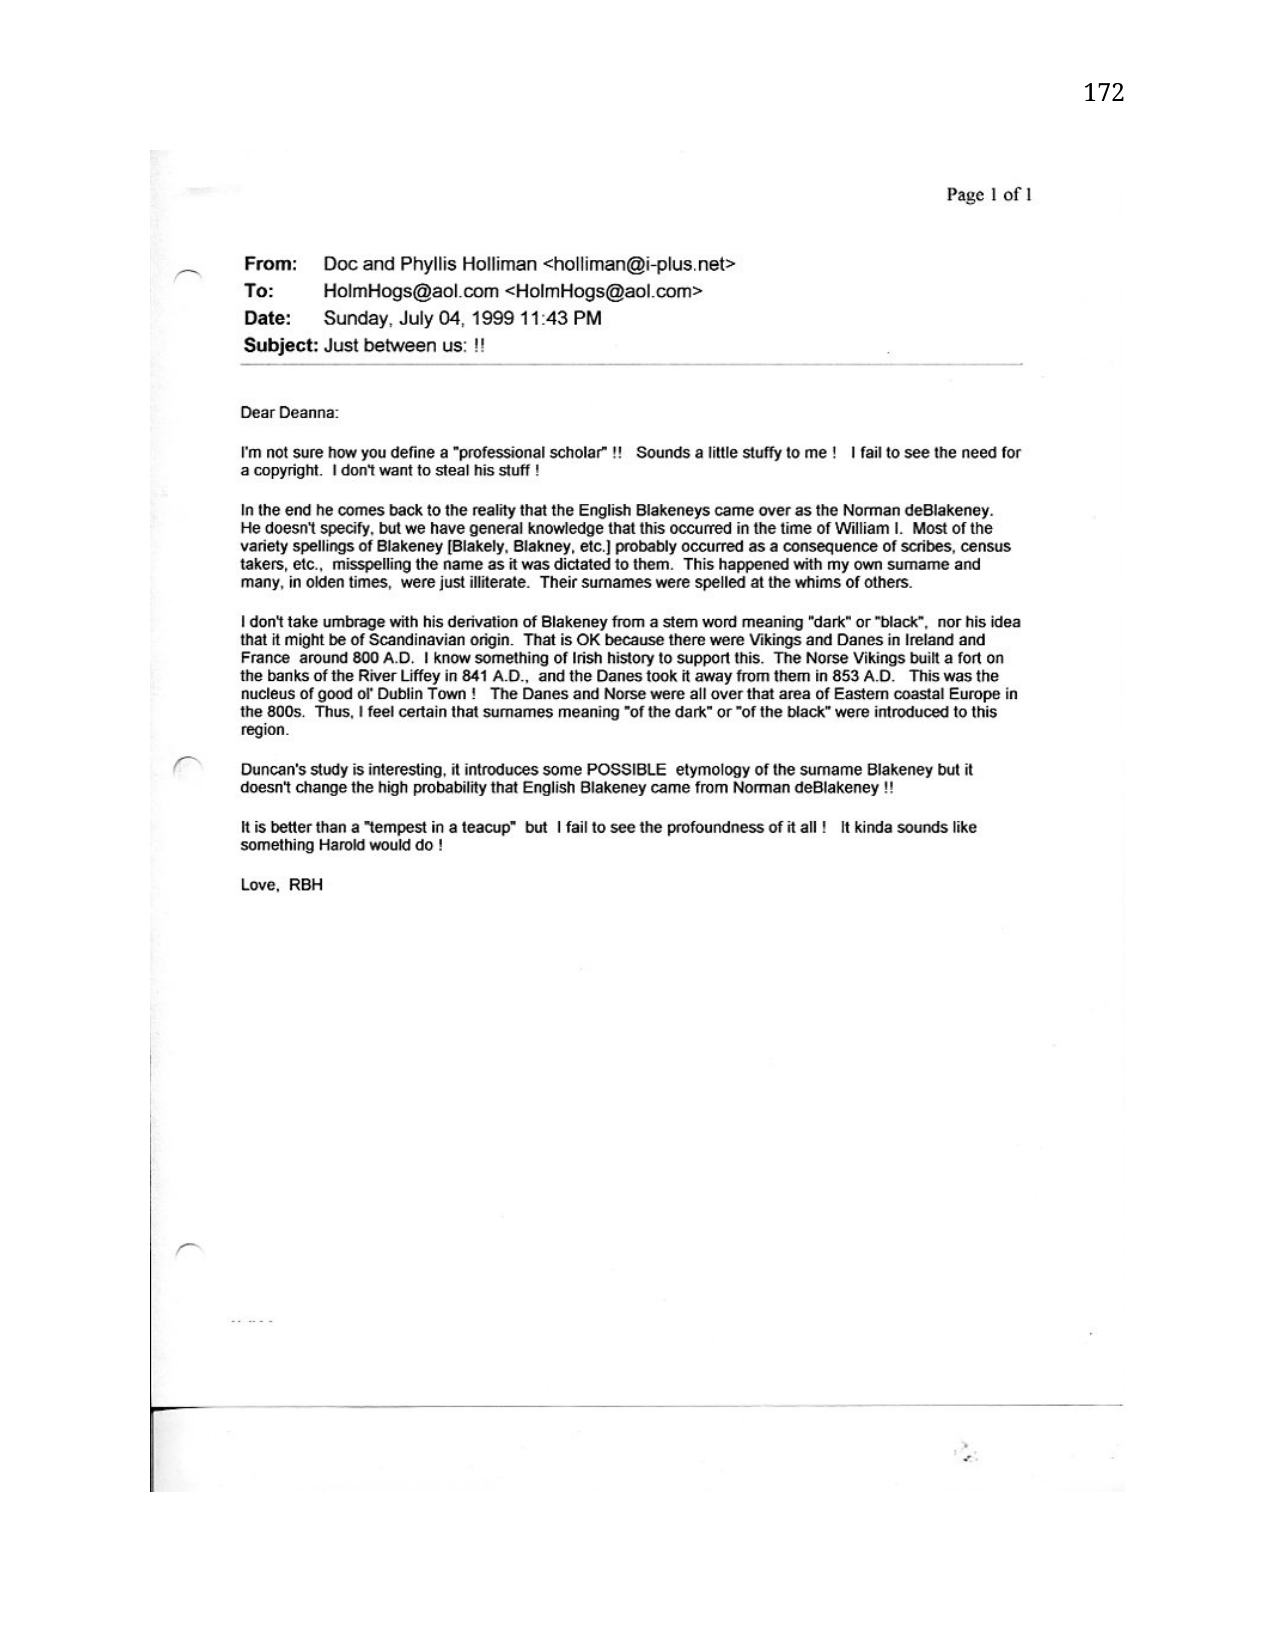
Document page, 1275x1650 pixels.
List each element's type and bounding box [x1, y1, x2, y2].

picture [150, 150, 1125, 1492]
